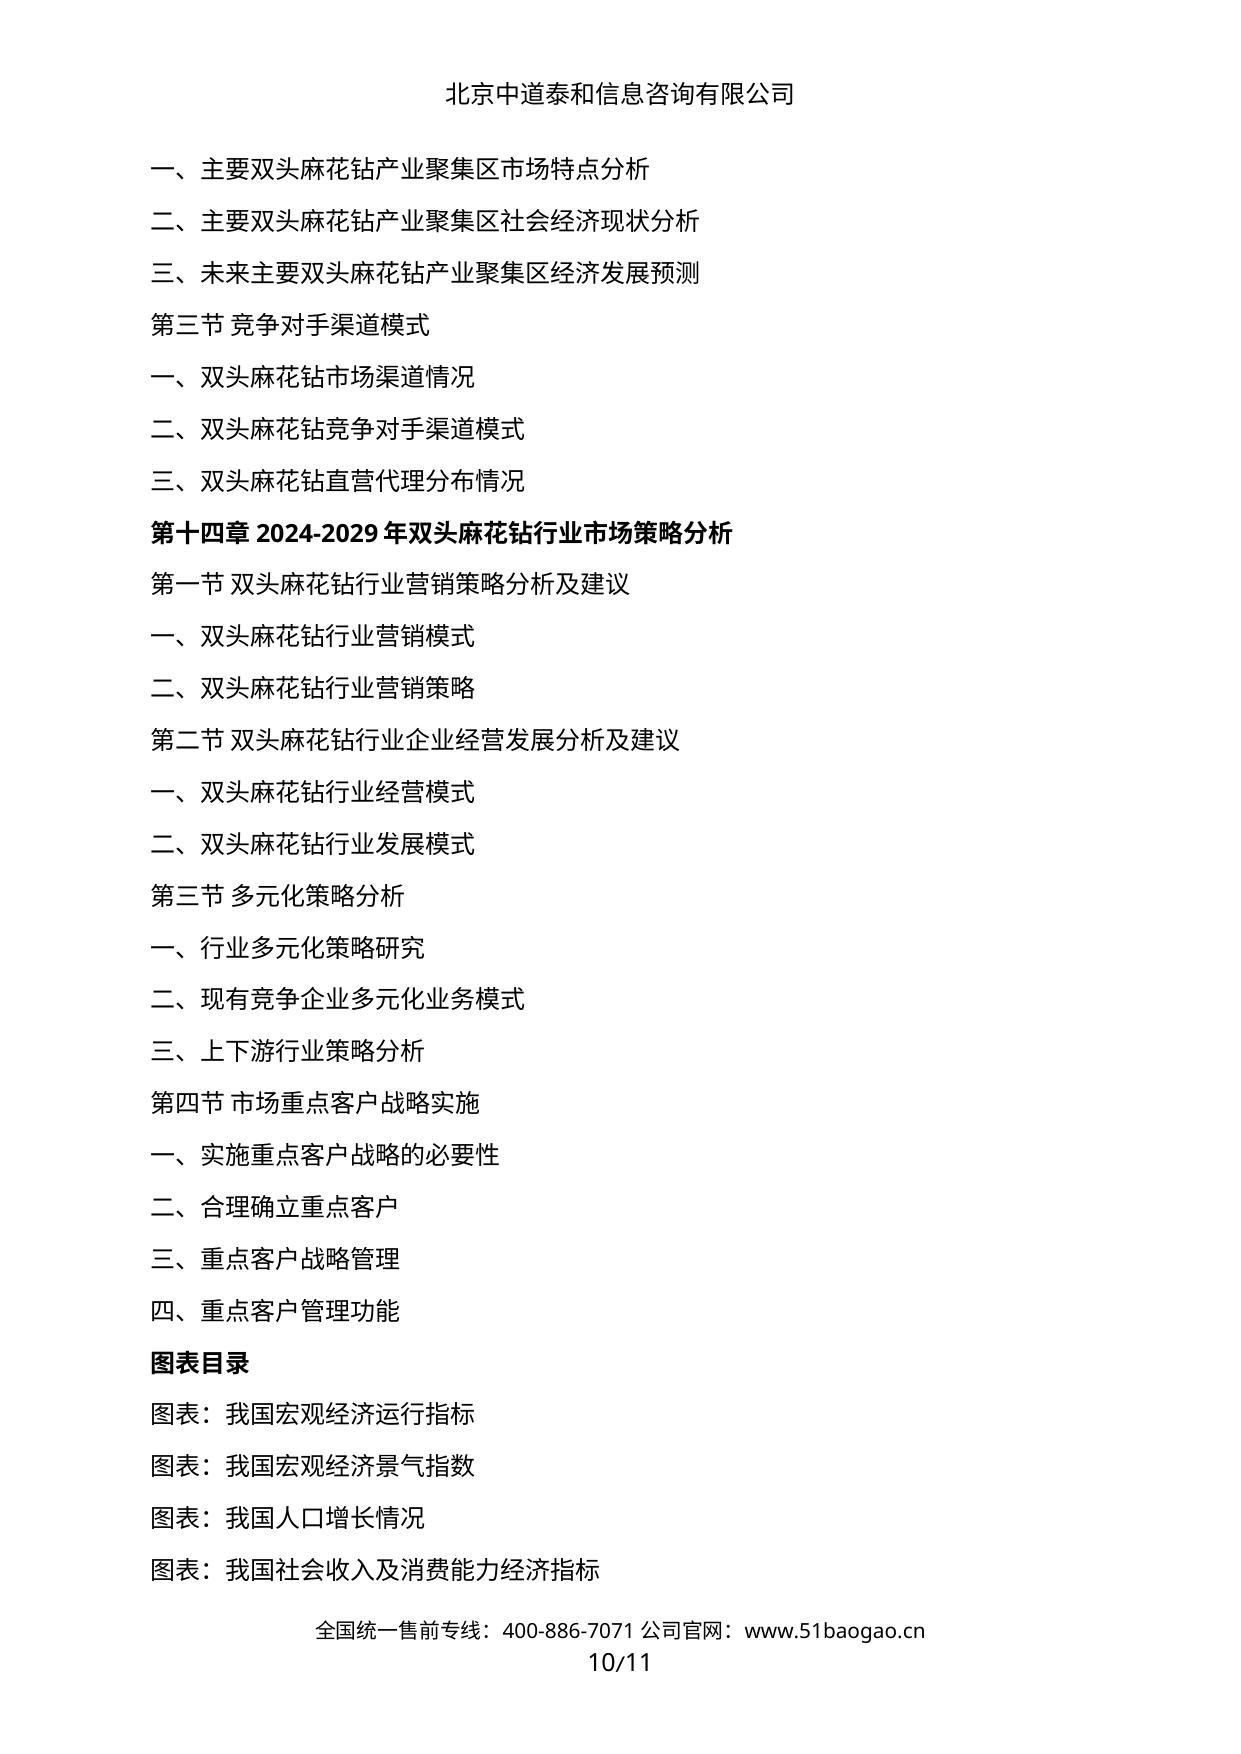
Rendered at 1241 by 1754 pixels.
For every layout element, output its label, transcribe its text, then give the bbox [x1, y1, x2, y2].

text 第三节 竞争对手渠道模式 [150, 306, 1090, 342]
text 三、未来主要双头麻花钻产业聚集区经济发展预测 [150, 254, 1090, 290]
text 第一节 双头麻花钻行业营销策略分析及建议 [150, 565, 1090, 601]
text 二、现有竞争企业多元化业务模式 [150, 980, 1090, 1016]
text 二、主要双头麻花钻产业聚集区社会经济现状分析 [150, 202, 1090, 238]
text 二、双头麻花钻行业发展模式 [150, 824, 1090, 861]
text 三、双头麻花钻直营代理分布情况 [150, 461, 1090, 497]
text 第四节 市场重点客户战略实施 [150, 1084, 1090, 1120]
text 一、双头麻花钻行业营销模式 [150, 617, 1090, 653]
text 图表：我国人口增长情况 [150, 1499, 1090, 1535]
text 四、重点客户管理功能 [150, 1291, 1090, 1327]
text 三、重点客户战略管理 [150, 1239, 1090, 1276]
text 一、实施重点客户战略的必要性 [150, 1136, 1090, 1172]
text 一、双头麻花钻市场渠道情况 [150, 357, 1090, 394]
text 二、双头麻花钻行业营销策略 [150, 669, 1090, 705]
text 第十四章 2024-2029年双头麻花钻行业市场策略分析 [150, 513, 1090, 549]
text 图表目录 [150, 1343, 1090, 1379]
text 图表：我国宏观经济运行指标 [150, 1395, 1090, 1431]
text 图表：我国社会收入及消费能力经济指标 [150, 1551, 1090, 1587]
text 一、主要双头麻花钻产业聚集区市场特点分析 [150, 150, 1090, 186]
text 一、双头麻花钻行业经营模式 [150, 772, 1090, 809]
text 第二节 双头麻花钻行业企业经营发展分析及建议 [150, 721, 1090, 757]
text 三、上下游行业策略分析 [150, 1032, 1090, 1068]
text 图表：我国宏观经济景气指数 [150, 1447, 1090, 1483]
text 二、合理确立重点客户 [150, 1187, 1090, 1224]
text 二、双头麻花钻竞争对手渠道模式 [150, 409, 1090, 446]
text 一、行业多元化策略研究 [150, 928, 1090, 964]
text 第三节 多元化策略分析 [150, 876, 1090, 912]
